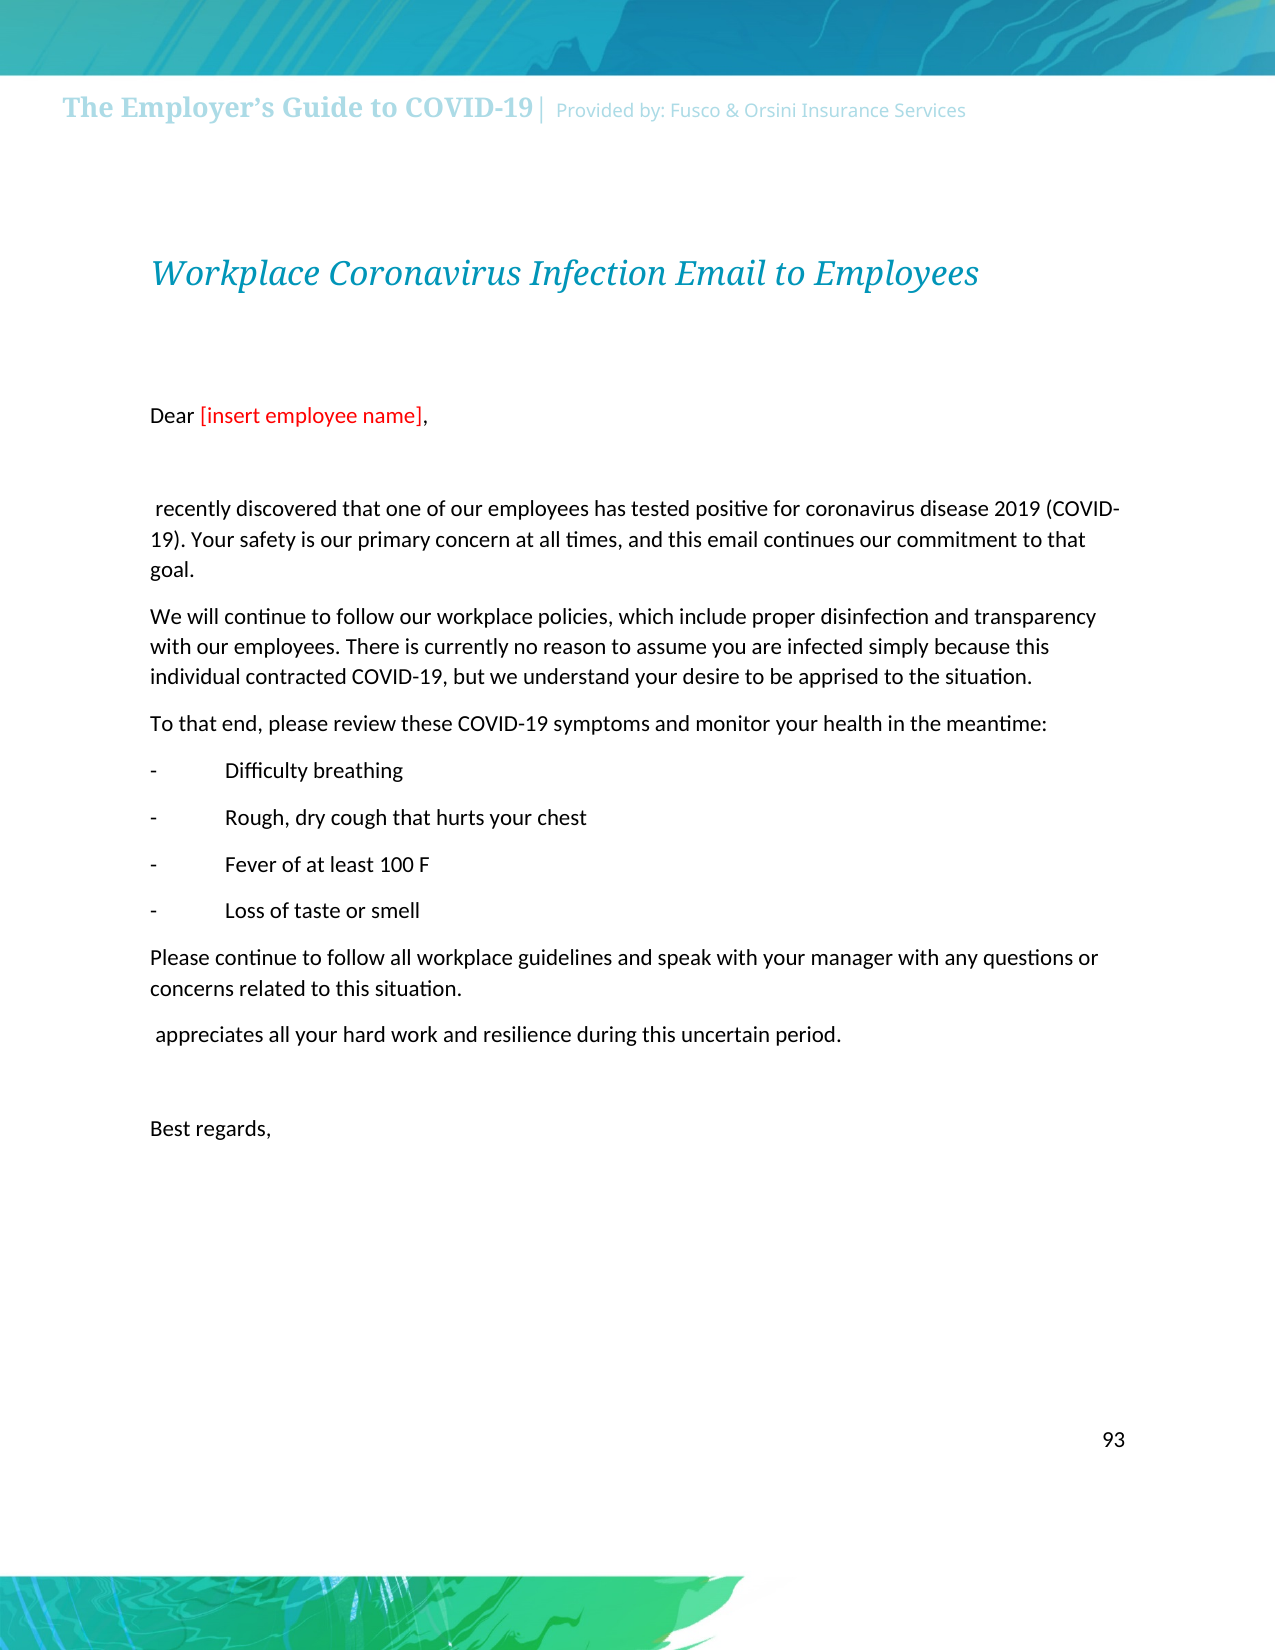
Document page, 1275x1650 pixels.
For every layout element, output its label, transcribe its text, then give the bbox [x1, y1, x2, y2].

subtitle Workplace Coronavirus Infection Email to Employees [150, 250, 1125, 295]
text - Rough, dry cough that hurts your chest [150, 803, 1125, 831]
text Please continue to follow all workplace guidelines and speak with your manager with any questions or concerns related to this situation. [150, 943, 1125, 1002]
text - Fever of at least 100 F [150, 850, 1125, 878]
text - Difficulty breathing [150, 756, 1125, 784]
text appreciates all your hard work and resilience during this uncertain period. [150, 1021, 1125, 1048]
text Best regards, [150, 1114, 1125, 1142]
picture [0, 93, 1275, 1650]
text To that end, please review these COVID-19 symptoms and monitor your health in the meantime: [150, 709, 1125, 737]
text Dear [insert employee name], [150, 401, 1125, 429]
text We will continue to follow our workplace policies, which include proper disinfection and transparency with our employees. There is currently no reason to assume you are infected simply because this individual contracted COVID-19, but we understand your desire to be apprised to the situation. [150, 602, 1125, 690]
text - Loss of taste or smell [150, 897, 1125, 924]
picture [0, 0, 1275, 91]
text recently discovered that one of our employees has tested positive for coronavirus disease 2019 (COVID-19). Your safety is our primary concern at all times, and this email continues our commitment to that goal. [150, 494, 1125, 583]
